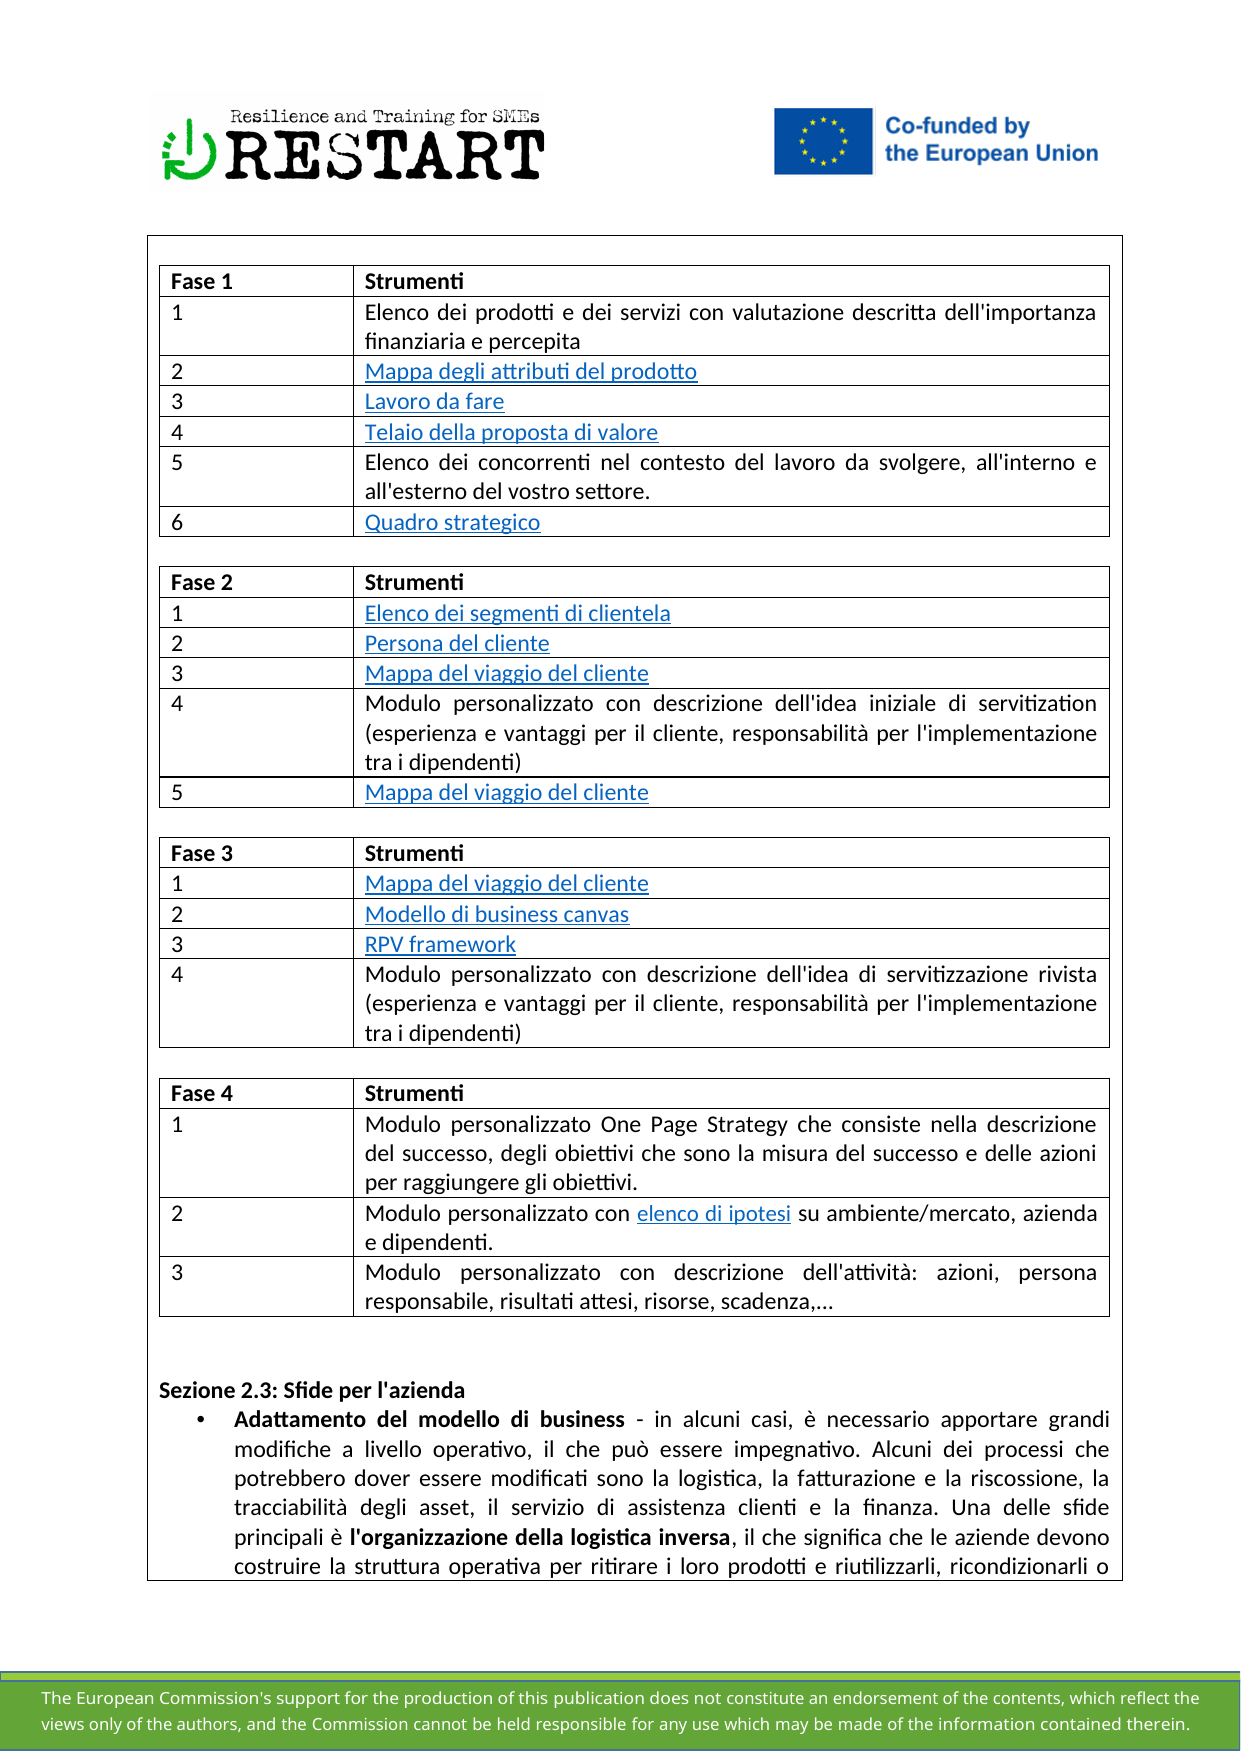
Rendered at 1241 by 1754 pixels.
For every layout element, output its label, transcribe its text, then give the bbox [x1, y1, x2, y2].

picture [770, 104, 1123, 179]
picture [147, 91, 544, 192]
